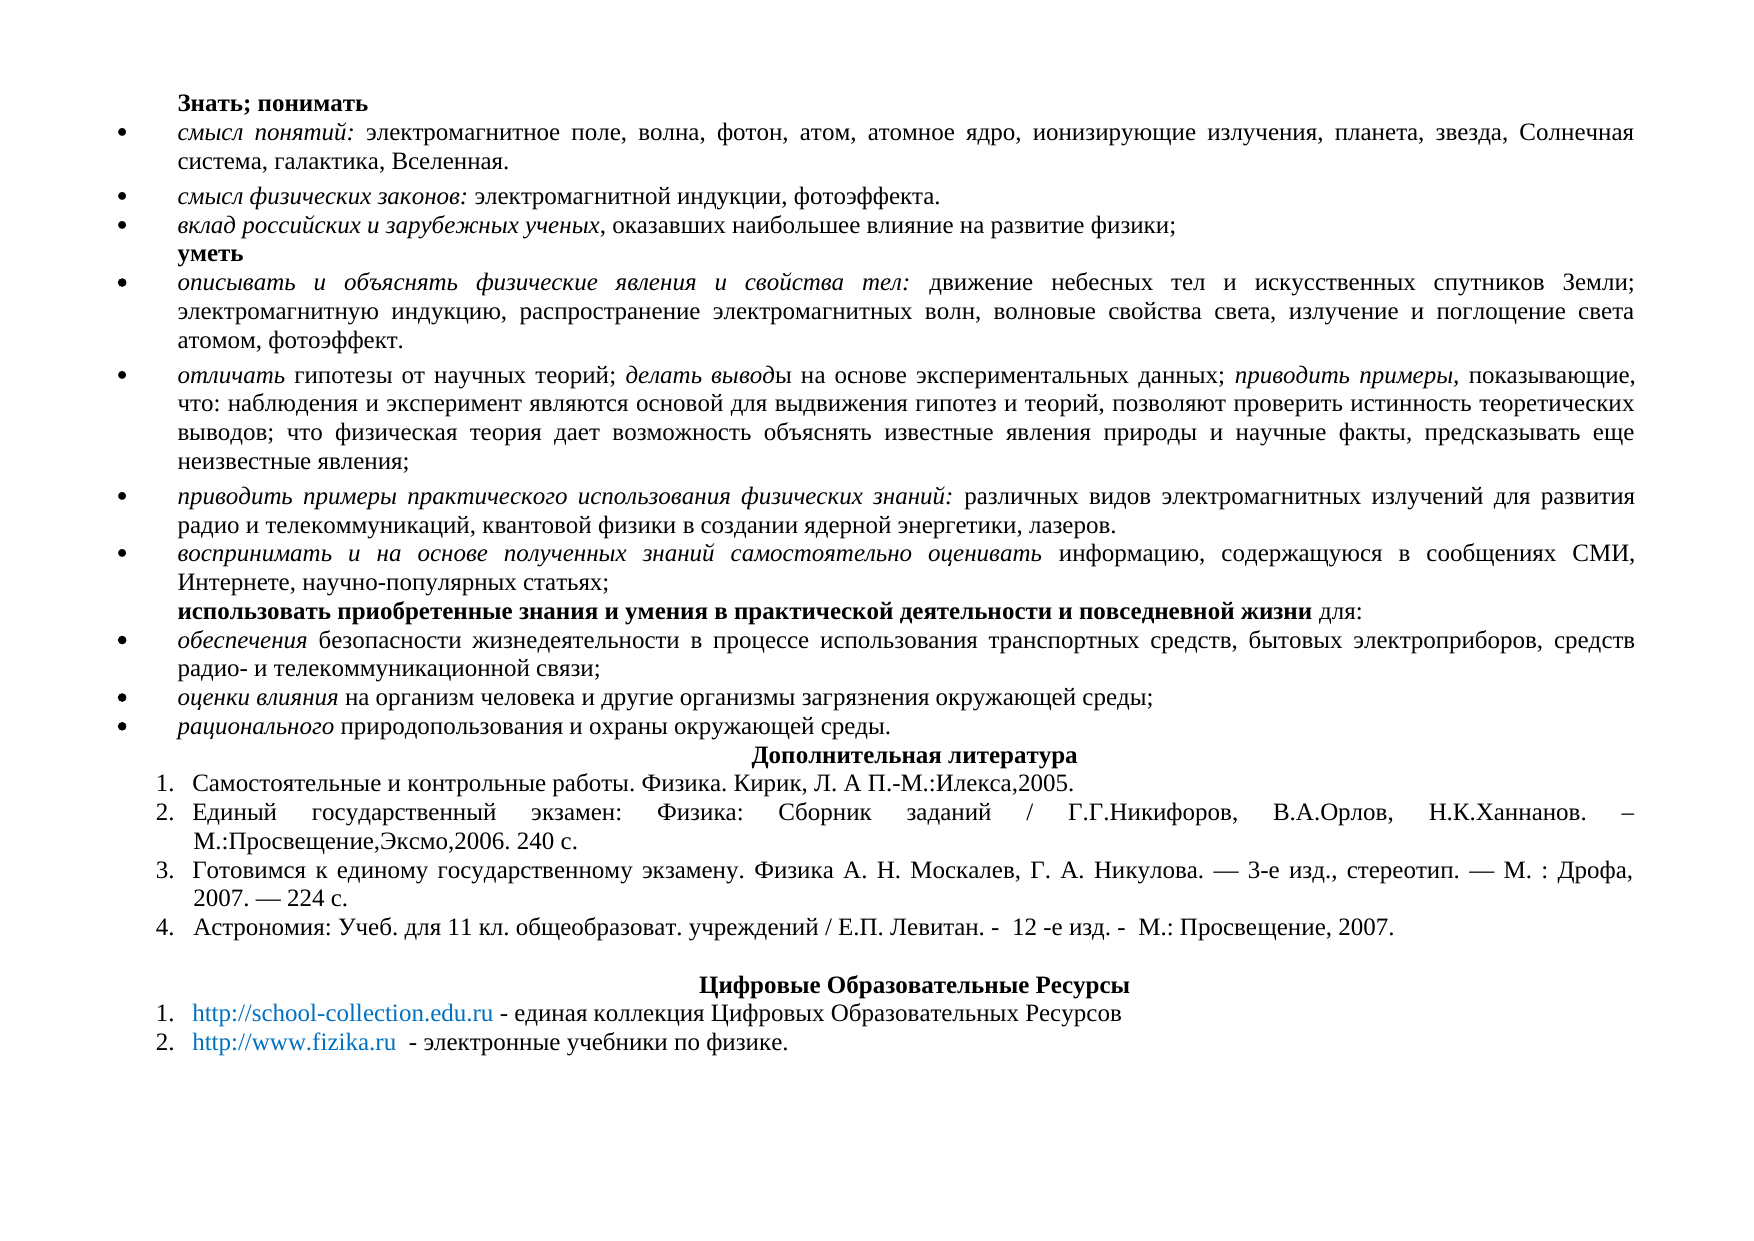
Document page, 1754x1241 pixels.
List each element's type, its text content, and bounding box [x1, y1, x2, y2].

list описывать и объяснять физические явления и свойства тел: движение небесных тел и искусственных спутников Земли; электромагнитную индукцию, распространение электромагнитных волн, волновые свойства света, излучение и поглощение света атомом, фотоэффект. [118, 267, 1636, 353]
list http://school-collection.edu.ru - единая коллекция Цифровых Образовательных Ресурсов [156, 998, 1636, 1027]
list приводить примеры практического использования физических знаний: различных видов электромагнитных излучений для развития радио и телекоммуникаций, квантовой физики в создании ядерной энергетики, лазеров. [118, 481, 1636, 538]
list смысл физических законов: электромагнитной индукции, фотоэффекта. [118, 181, 1636, 210]
list воспринимать и на основе полученных знаний самостоятельно оценивать информацию, содержащуюся в сообщениях СМИ, Интернете, научно-популярных статьях; [118, 538, 1636, 596]
list обеспечения безопасности жизнедеятельности в процессе использования транспортных средств, бытовых электроприборов, средств радио- и телекоммуникационной связи; [118, 625, 1636, 682]
list http://www.fizika.ru - электронные учебники по физике. [156, 1027, 1636, 1056]
list оценки влияния на организм человека и другие организмы загрязнения окружающей среды; [118, 682, 1636, 711]
text уметь [118, 238, 1636, 267]
list смысл понятий: электромагнитное поле, волна, фотон, атом, атомное ядро, ионизирующие излучения, планета, звезда, Солнечная система, галактика, Вселенная. [118, 117, 1636, 175]
list Астрономия: Учеб. для 11 кл. общеобразоват. учреждений / Е.П. Левитан. - 12 -е изд. - М.: Просвещение, 2007. [156, 912, 1636, 941]
list рационального природопользования и охраны окружающей среды. [118, 711, 1636, 740]
text Дополнительная литература [118, 740, 1636, 768]
text Цифровые Образовательные Ресурсы [193, 970, 1636, 998]
list вклад российских и зарубежных ученых, оказавших наибольшее влияние на развитие физики; [118, 210, 1636, 238]
text использовать приобретенные знания и умения в практической деятельности и повседневной жизни для: [177, 596, 1636, 625]
list отличать гипотезы от научных теорий; делать выводы на основе экспериментальных данных; приводить примеры, показывающие, что: наблюдения и эксперимент являются основой для выдвижения гипотез и теорий, позволяют проверить истинность теоретических выводов; что физическая теория дает возможность объяснять известные явления природы и научные факты, предсказывать еще неизвестные явления; [118, 360, 1636, 475]
list Единый государственный экзамен: Физика: Сборник заданий / Г.Г.Никифоров, В.А.Орлов, Н.К.Ханнанов. – М.:Просвещение,Эксмо,2006. 240 с. [156, 797, 1636, 855]
list Готовимся к единому государственному экзамену. Физика А. Н. Москалев, Г. А. Никулова. — 3-е изд., стереотип. — М. : Дрофа, 2007. — 224 с. [156, 855, 1636, 912]
list Самостоятельные и контрольные работы. Физика. Кирик, Л. А П.-М.:Илекса,2005. [156, 768, 1636, 797]
text Знать; понимать [118, 88, 1636, 117]
